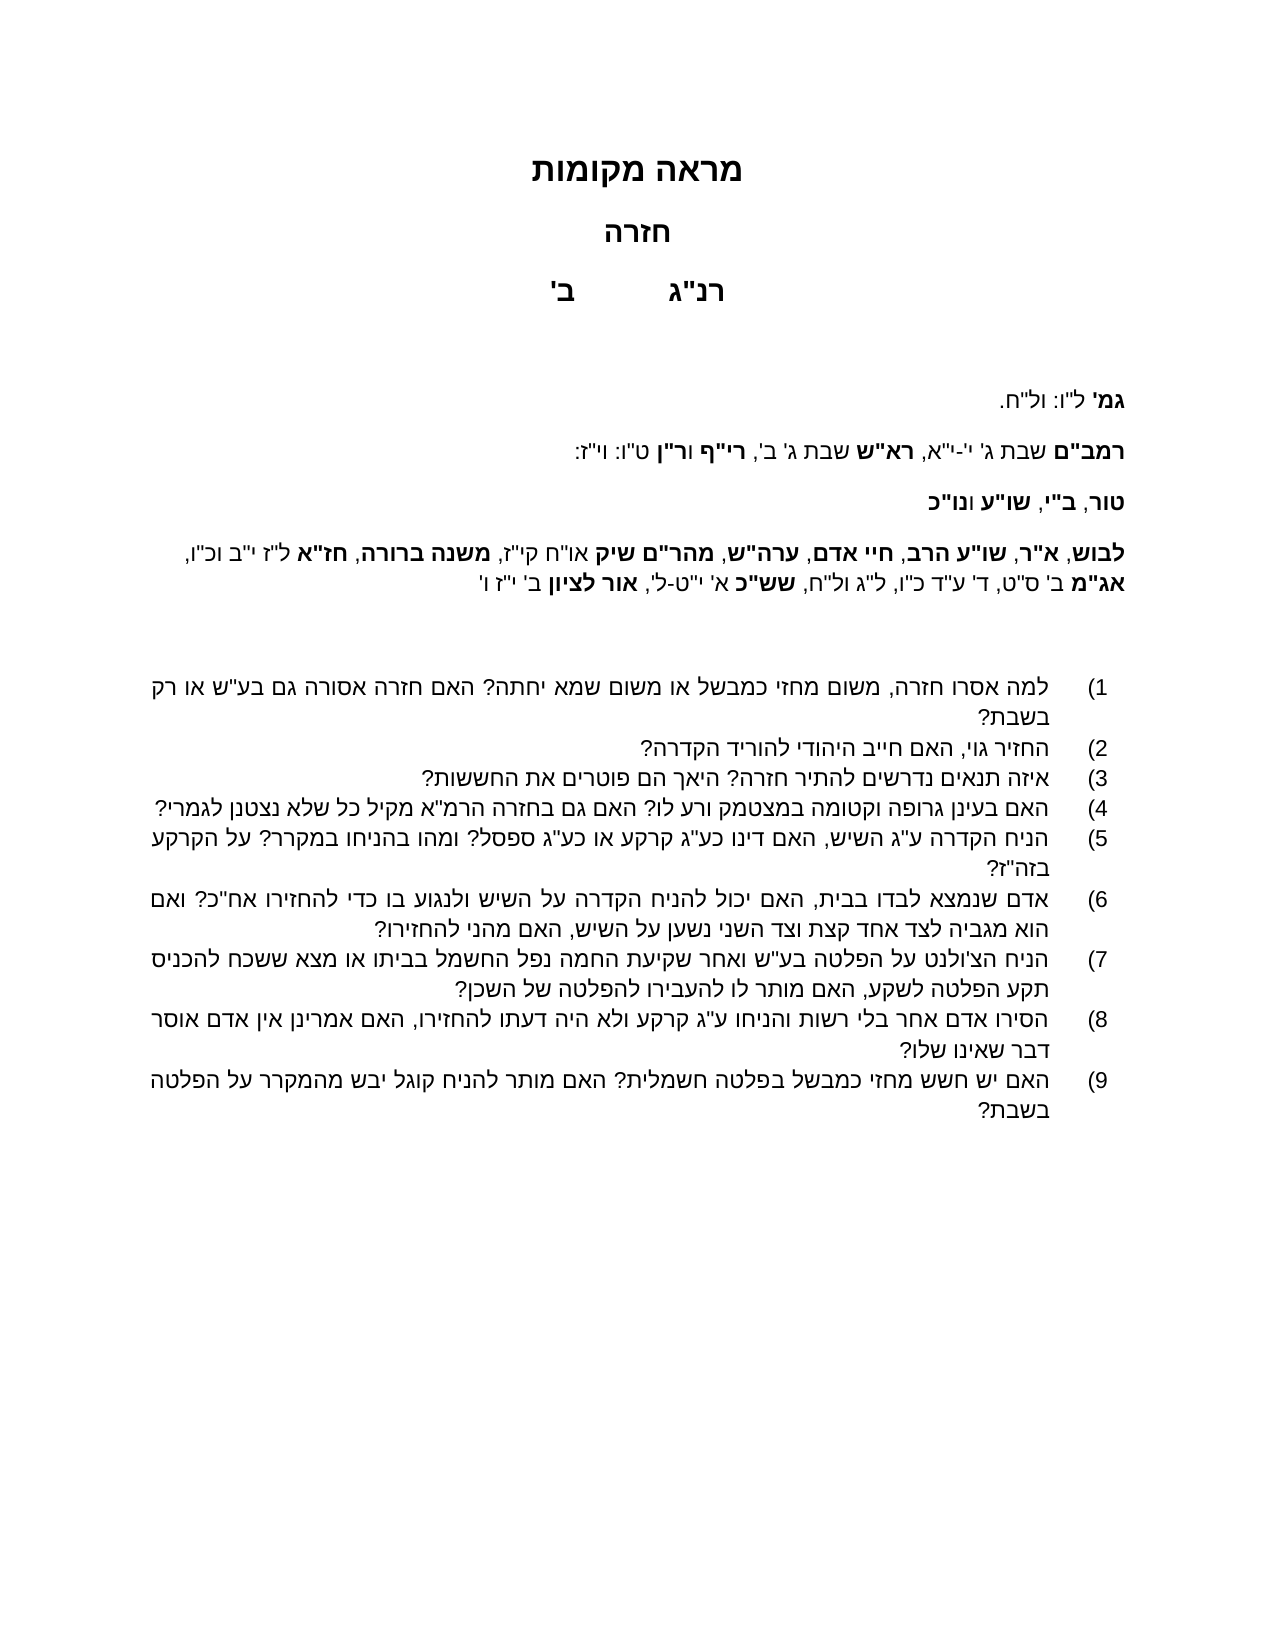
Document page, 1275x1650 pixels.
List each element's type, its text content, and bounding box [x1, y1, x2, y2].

list הניח הצ'ולנט על הפלטה בע"ש ואחר שקיעת החמה נפל החשמל בביתו או מצא ששכח להכניס תקע הפלטה לשקע, האם מותר לו להעבירו להפלטה של השכן? [150, 946, 1087, 1003]
list איזה תנאים נדרשים להתיר חזרה? היאך הם פוטרים את החששות? [150, 765, 1087, 791]
text חזרה [150, 215, 1125, 248]
text רמב"ם שבת ג' י'-י"א, רא"ש שבת ג' ב', רי"ף ור"ן ט"ו: וי"ז: [150, 438, 1125, 464]
list למה אסרו חזרה, משום מחזי כמבשל או משום שמא יחתה? האם חזרה אסורה גם בע"ש או רק בשבת? [150, 674, 1087, 731]
list האם יש חשש מחזי כמבשל בפלטה חשמלית? האם מותר להניח קוגל יבש מהמקרר על הפלטה בשבת? [150, 1067, 1087, 1123]
text רנ"ג ב' [150, 274, 1125, 308]
text טור, ב"י, שו"ע ונו"כ [150, 489, 1125, 515]
text גמ' ל"ו: ול"ח. [150, 387, 1125, 413]
list האם בעינן גרופה וקטומה במצטמק ורע לו? האם גם בחזרה הרמ"א מקיל כל שלא נצטנן לגמרי? [150, 795, 1087, 821]
text לבוש, א"ר, שו"ע הרב, חיי אדם, ערה"ש, מהר"ם שיק או"ח קי"ז, משנה ברורה, חז"א ל"ז י"ב וכ"ו, אג"מ ב' ס"ט, ד' ע"ד כ"ו, ל"ג ול"ח, שש"כ א' י"ט-ל', אור לציון ב' י"ז ו' [150, 540, 1125, 596]
list הסירו אדם אחר בלי רשות והניחו ע"ג קרקע ולא היה דעתו להחזירו, האם אמרינן אין אדם אוסר דבר שאינו שלו? [150, 1006, 1087, 1063]
list אדם שנמצא לבדו בבית, האם יכול להניח הקדרה על השיש ולנגוע בו כדי להחזירו אח"כ? ואם הוא מגביה לצד אחד קצת וצד השני נשען על השיש, האם מהני להחזירו? [150, 886, 1087, 942]
list הניח הקדרה ע"ג השיש, האם דינו כע"ג קרקע או כע"ג ספסל? ומהו בהניחו במקרר? על הקרקע בזה"ז? [150, 825, 1087, 882]
list החזיר גוי, האם חייב היהודי להוריד הקדרה? [150, 734, 1087, 761]
text מראה מקומות [150, 150, 1125, 188]
